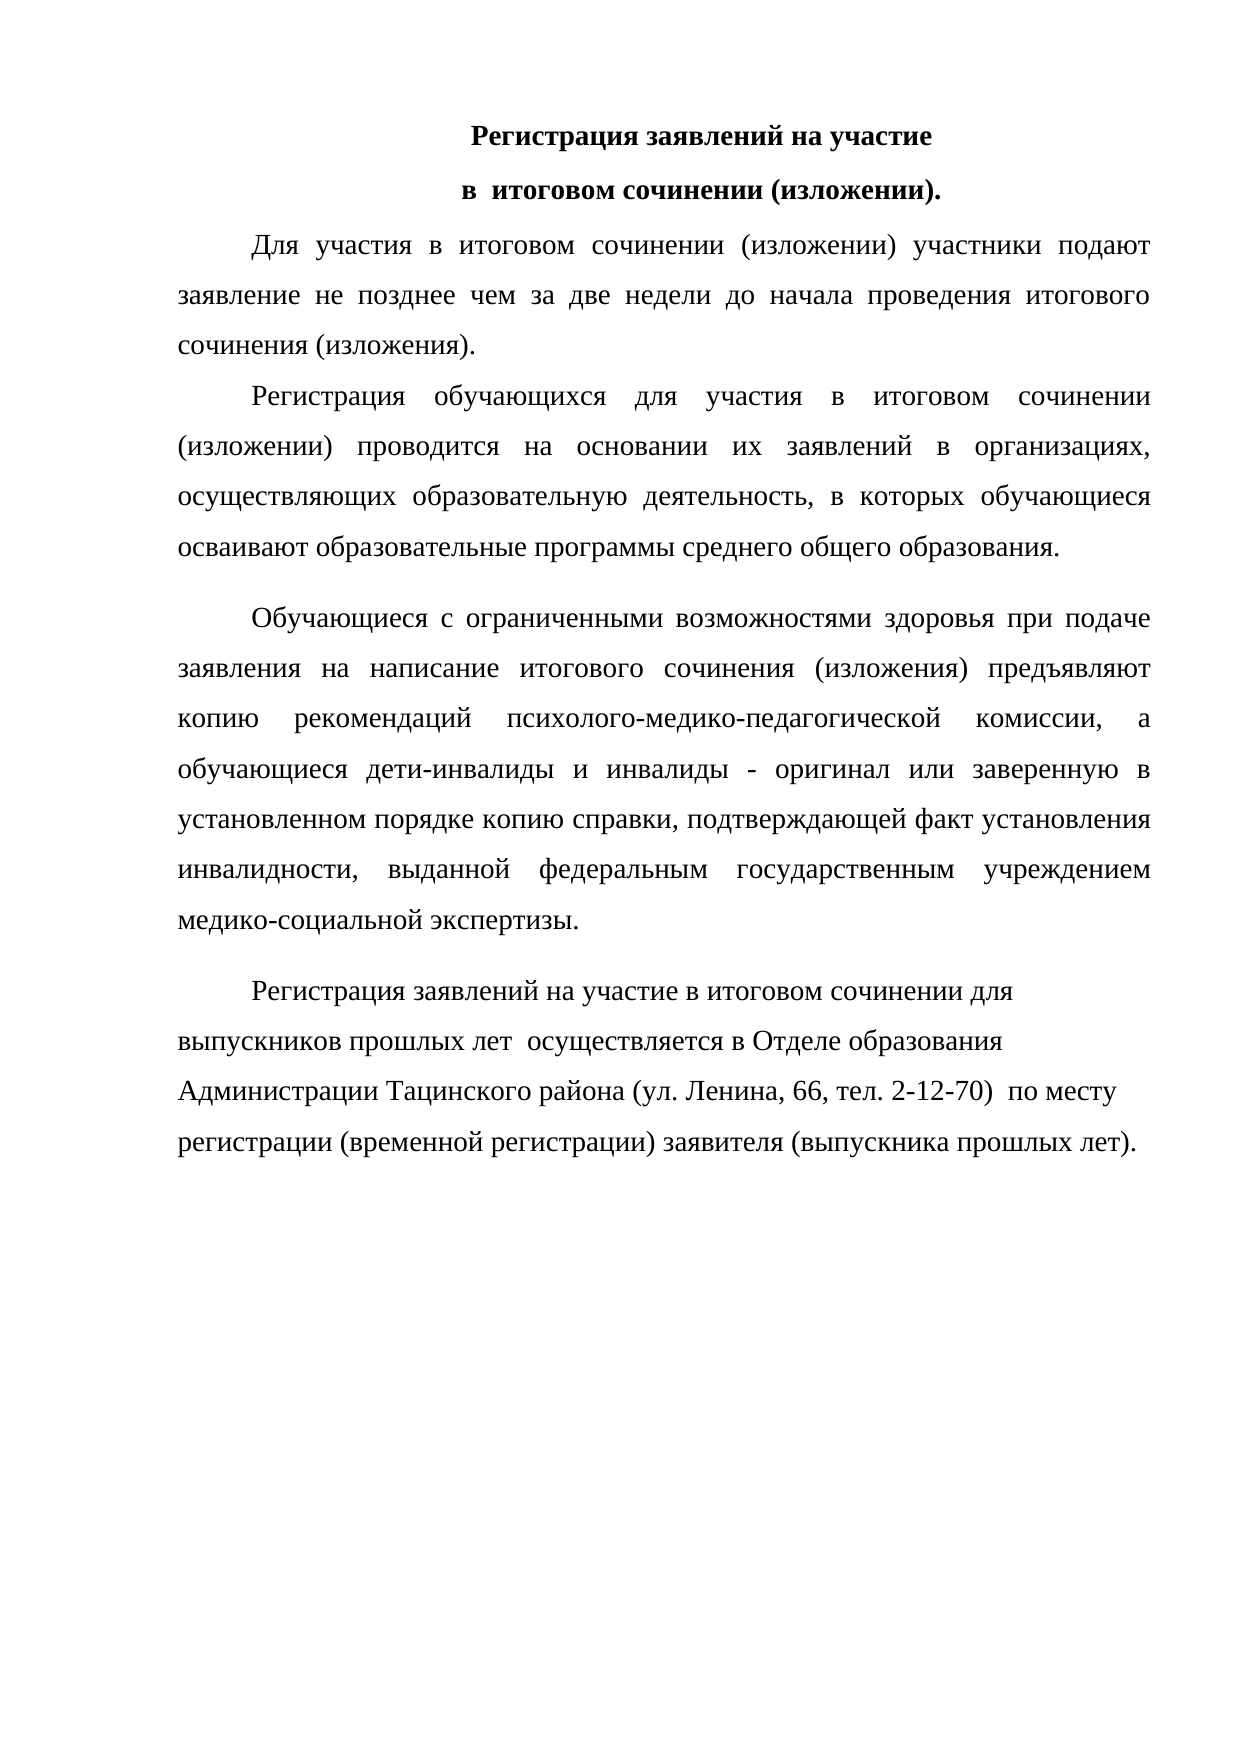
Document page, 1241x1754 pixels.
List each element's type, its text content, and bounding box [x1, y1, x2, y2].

text Регистрация заявлений на участие в итоговом сочинении для выпускников прошлых лет осуществляется в Отделе образования Администрации Тацинского района (ул. Ленина, 66, тел. 2-12-70) по месту регистрации (временной регистрации) заявителя (выпускника прошлых лет). [177, 973, 1152, 1157]
text Регистрация заявлений на участие [177, 118, 1152, 152]
text в итоговом сочинении (изложении). [177, 172, 1152, 206]
text Регистрация обучающихся для участия в итоговом сочинении (изложении) проводится на основании их заявлений в организациях, осуществляющих образовательную деятельность, в которых обучающиеся осваивают образовательные программы среднего общего образования. [177, 378, 1152, 562]
list Для участия в итоговом сочинении (изложении) участники подают заявление не позднее чем за две недели до начала проведения итогового сочинения (изложения). [177, 227, 1152, 361]
text Обучающиеся с ограниченными возможностями здоровья при подаче заявления на написание итогового сочинения (изложения) предъявляют копию рекомендаций психолого-медико-педагогической комиссии, а обучающиеся дети-инвалиды и инвалиды - оригинал или заверенную в установленном порядке копию справки, подтверждающей факт установления инвалидности, выданной федеральным государственным учреждением медико-социальной экспертизы. [177, 600, 1152, 935]
